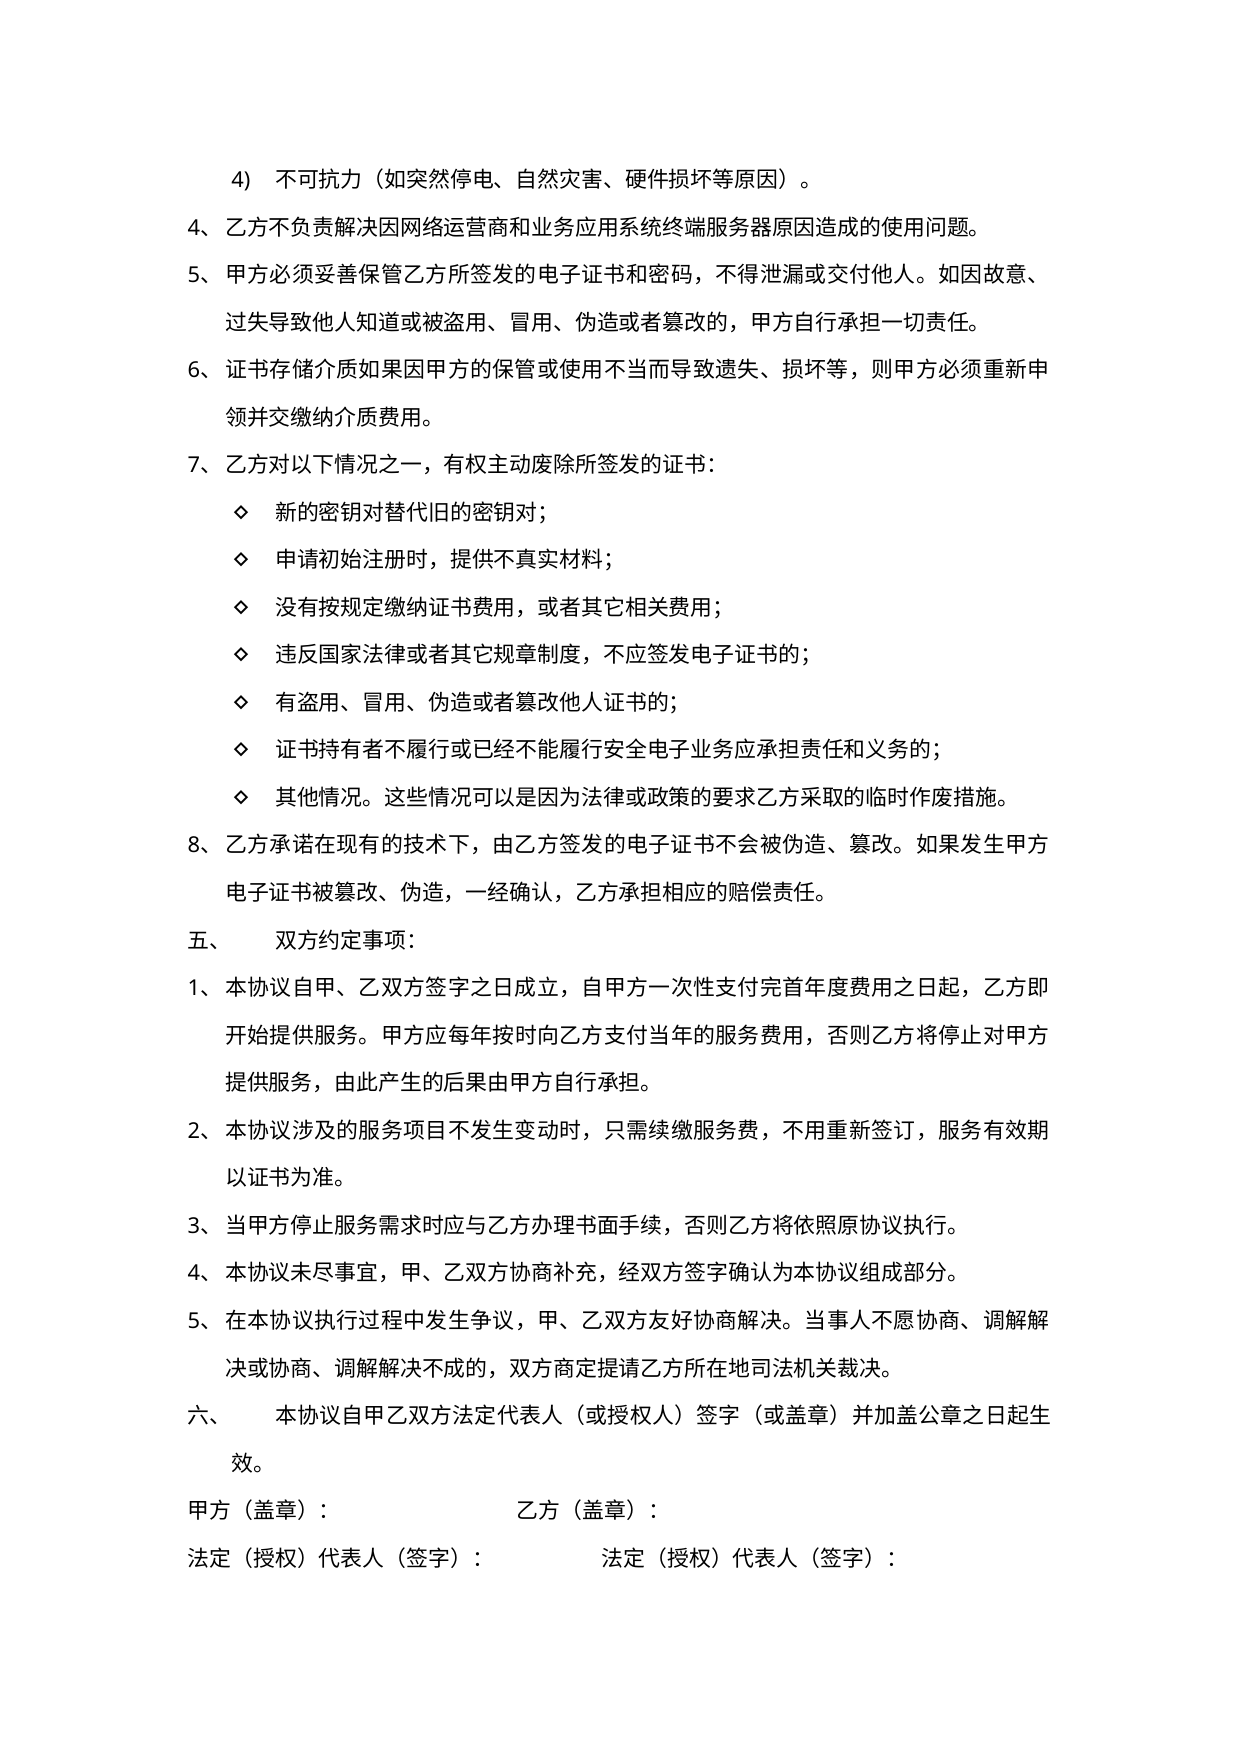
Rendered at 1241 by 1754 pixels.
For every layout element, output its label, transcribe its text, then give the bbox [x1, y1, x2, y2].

list 本协议未尽事宜，甲、乙双方协商补充，经双方签字确认为本协议组成部分。 [187, 1255, 1053, 1287]
list 甲方必须妥善保管乙方所签发的电子证书和密码，不得泄漏或交付他人。如因故意、过失导致他人知道或被盗用、冒用、伪造或者篡改的，甲方自行承担一切责任。 [187, 257, 1053, 336]
list 违反国家法律或者其它规章制度，不应签发电子证书的； [231, 637, 1053, 669]
list 当甲方停止服务需求时应与乙方办理书面手续，否则乙方将依照原协议执行。 [187, 1208, 1053, 1239]
list 本协议涉及的服务项目不发生变动时，只需续缴服务费，不用重新签订，服务有效期以证书为准。 [187, 1113, 1053, 1192]
list 有盗用、冒用、伪造或者篡改他人证书的； [231, 685, 1053, 717]
list 申请初始注册时，提供不真实材料； [231, 542, 1053, 574]
list 在本协议执行过程中发生争议，甲、乙双方友好协商解决。当事人不愿协商、调解解决或协商、调解解决不成的，双方商定提请乙方所在地司法机关裁决。 [187, 1303, 1053, 1382]
list 新的密钥对替代旧的密钥对； [231, 495, 1053, 527]
list 本协议自甲乙双方法定代表人（或授权人）签字（或盖章）并加盖公章之日起生效。 [187, 1398, 1053, 1477]
text 甲方（盖章）： 乙方（盖章）： [187, 1493, 1053, 1525]
list 其他情况。这些情况可以是因为法律或政策的要求乙方采取的临时作废措施。 [231, 780, 1053, 812]
list 乙方不负责解决因网络运营商和业务应用系统终端服务器原因造成的使用问题。 [187, 209, 1053, 241]
list 不可抗力（如突然停电、自然灾害、硬件损坏等原因）。 [231, 162, 1053, 194]
list 没有按规定缴纳证书费用，或者其它相关费用； [231, 590, 1053, 622]
list 乙方承诺在现有的技术下，由乙方签发的电子证书不会被伪造、篡改。如果发生甲方电子证书被篡改、伪造，一经确认，乙方承担相应的赔偿责任。 [187, 827, 1053, 907]
list 证书存储介质如果因甲方的保管或使用不当而导致遗失、损坏等，则甲方必须重新申领并交缴纳介质费用。 [187, 352, 1053, 432]
list 本协议自甲、乙双方签字之日成立，自甲方一次性支付完首年度费用之日起，乙方即开始提供服务。甲方应每年按时向乙方支付当年的服务费用，否则乙方将停止对甲方提供服务，由此产生的后果由甲方自行承担。 [187, 970, 1053, 1097]
text 法定（授权）代表人（签字）： 法定（授权）代表人（签字）： [187, 1541, 1053, 1572]
list 双方约定事项： [187, 923, 1053, 954]
list 证书持有者不履行或已经不能履行安全电子业务应承担责任和义务的； [231, 732, 1053, 764]
list 乙方对以下情况之一，有权主动废除所签发的证书： [187, 447, 1053, 479]
